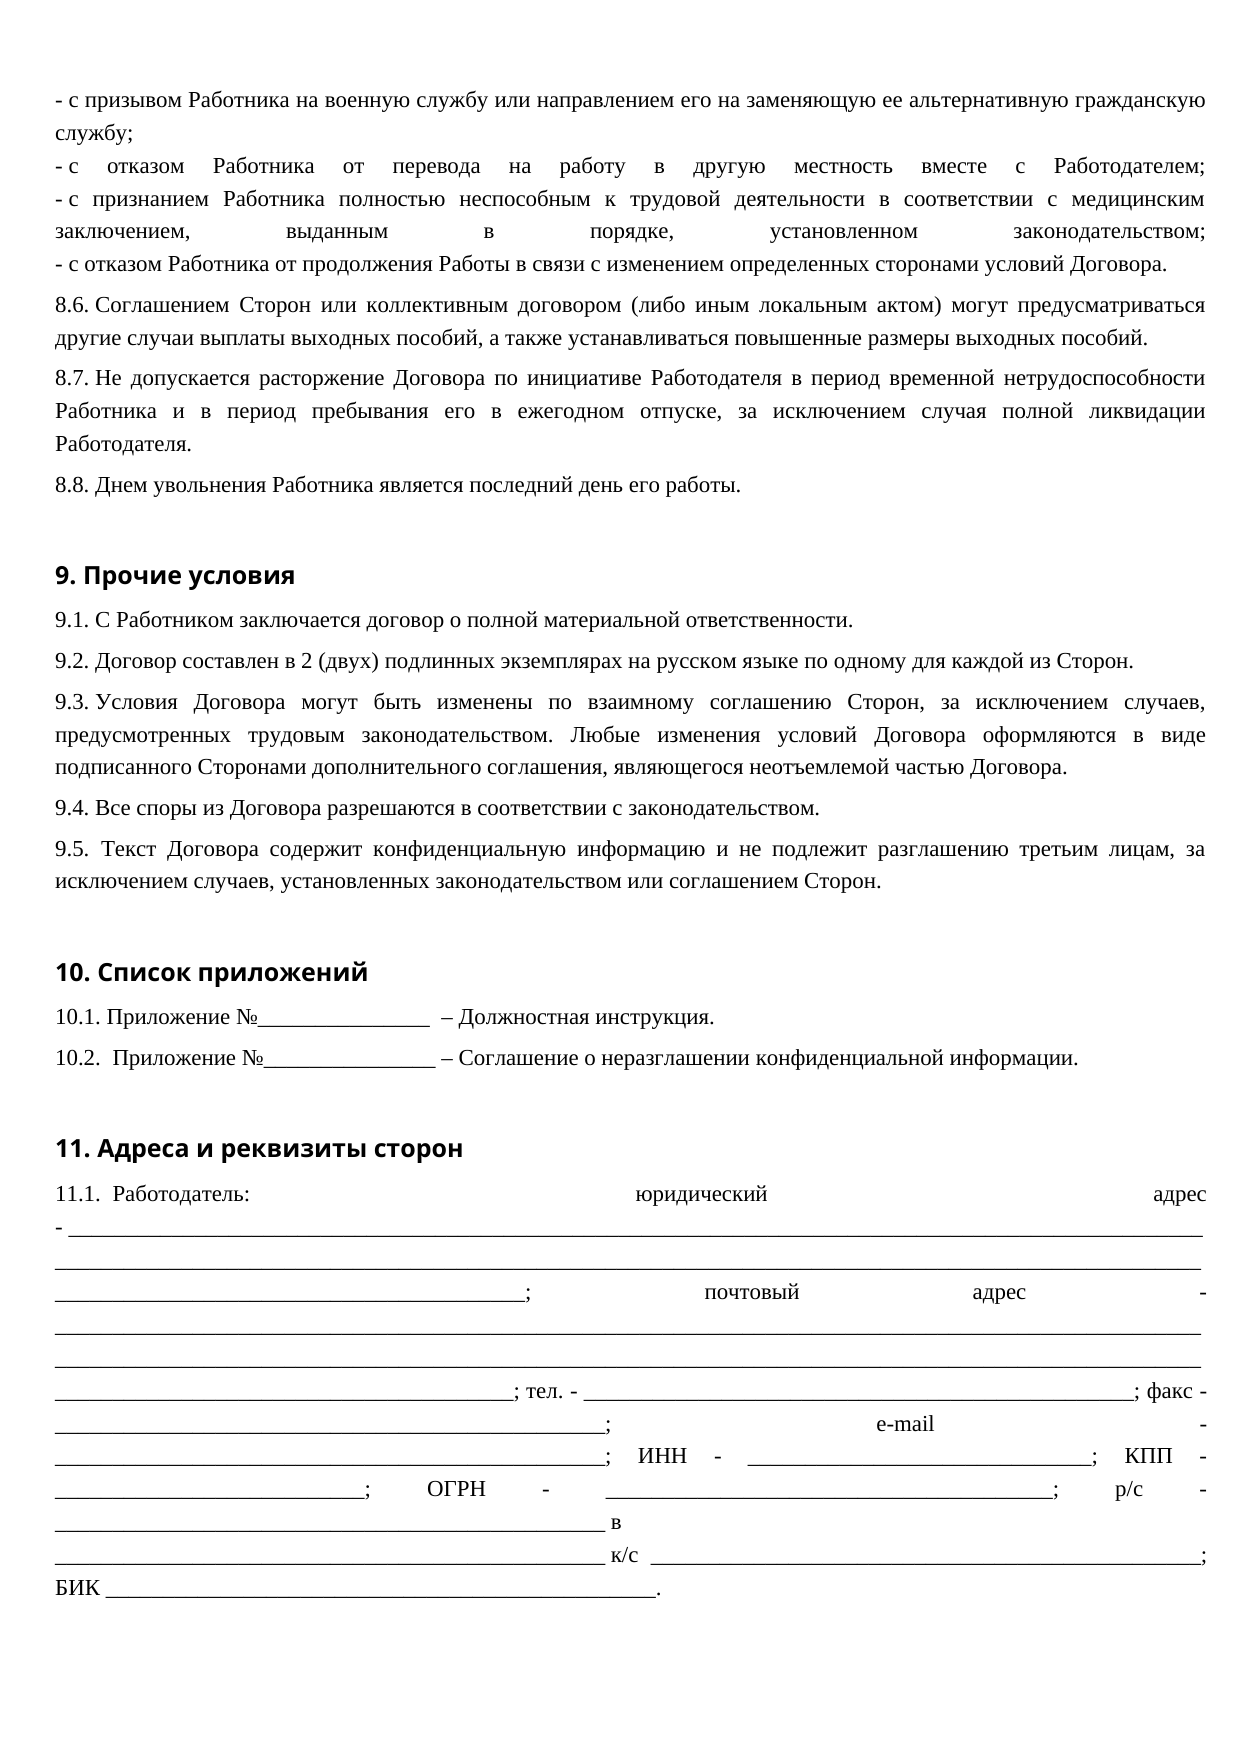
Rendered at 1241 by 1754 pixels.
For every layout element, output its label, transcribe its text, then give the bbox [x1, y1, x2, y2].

list Работодатель: юридический адрес - ________________________________________________________________________________________________________________________________________________________________________________________________________________________________________________; почтовый адрес - ________________________________________________________________________________________________________________________________________________________________________________________________________________________________________________; тел. - ________________________________________________; факс - ________________________________________________; e-mail - ________________________________________________; ИНН - ______________________________; КПП - ___________________________; ОГРН - _______________________________________; р/с - ________________________________________________ в ________________________________________________ к/с ________________________________________________; БИК ________________________________________________. [55, 1173, 1207, 1600]
list Договор составлен в 2 (двух) подлинных экземплярах на русском языке по одному для каждой из Сторон. [55, 641, 1207, 673]
subtitle Список приложений [55, 954, 1207, 989]
list Днем увольнения Работника является последний день его работы. [55, 464, 1207, 497]
list С Работником заключается договор о полной материальной ответственности. [55, 600, 1207, 633]
list Соглашением Сторон или коллективным договором (либо иным локальным актом) могут предусматриваться другие случаи выплаты выходных пособий, а также устанавливаться повышенные размеры выходных пособий. [55, 284, 1207, 350]
list Текст Договора содержит конфиденциальную информацию и не подлежит разглашению третьим лицам, за исключением случаев, установленных законодательством или соглашением Сторон. [55, 828, 1207, 894]
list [55, 80, 1207, 277]
list Условия Договора могут быть изменены по взаимному соглашению Сторон, за исключением случаев, предусмотренных трудовым законодательством. Любые изменения условий Договора оформляются в виде подписанного Сторонами дополнительного соглашения, являющегося неотъемлемой частью Договора. [55, 681, 1207, 780]
list Приложение №_______________ – Соглашение о неразглашении конфиденциальной информации. [55, 1038, 1207, 1070]
subtitle Адреса и реквизиты сторон [55, 1131, 1207, 1165]
list Приложение №_______________ – Должностная инструкция. [55, 997, 1207, 1030]
subtitle Прочие условия [55, 557, 1207, 592]
list Не допускается расторжение Договора по инициативе Работодателя в период временной нетрудоспособности Работника и в период пребывания его в ежегодном отпуске, за исключением случая полной ликвидации Работодателя. [55, 358, 1207, 456]
list Все споры из Договора разрешаются в соответствии с законодательством. [55, 788, 1207, 820]
